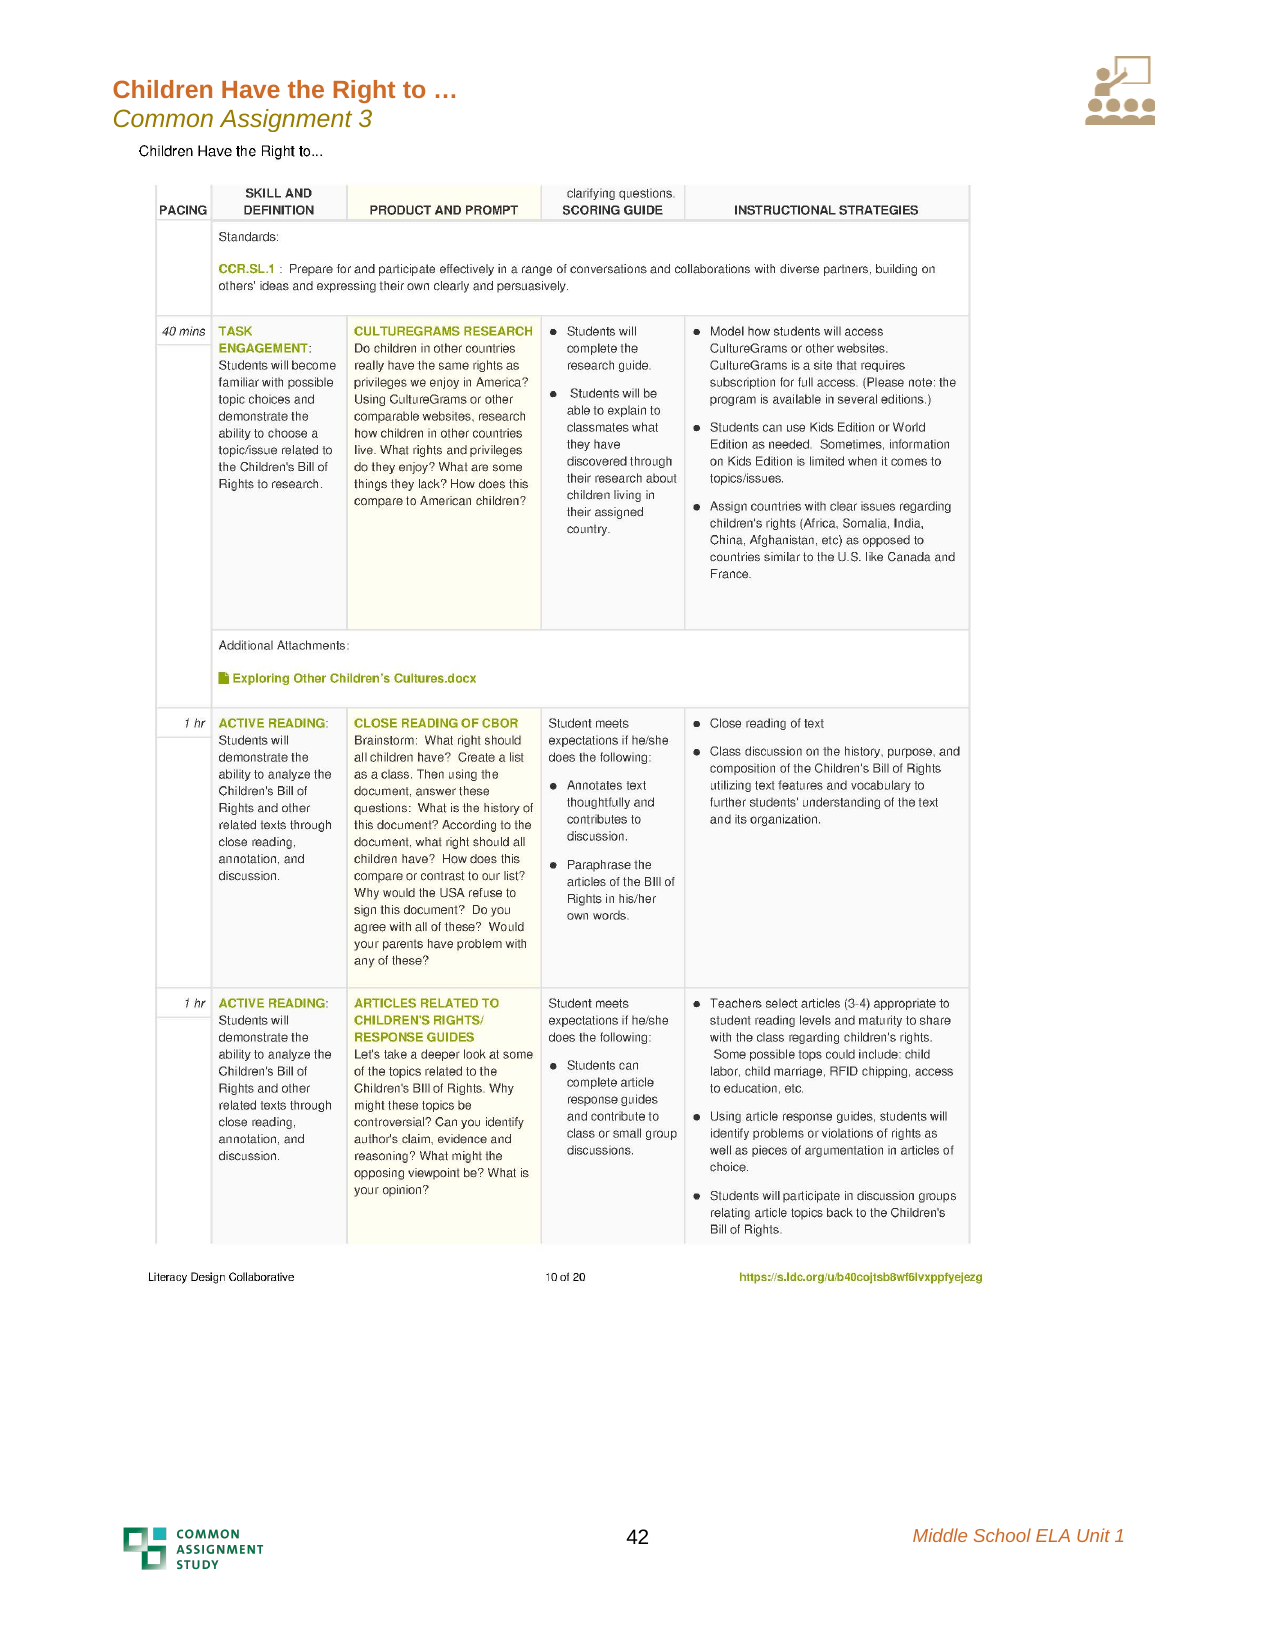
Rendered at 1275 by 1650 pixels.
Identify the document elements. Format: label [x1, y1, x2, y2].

picture [119, 1520, 270, 1577]
picture [112, 132, 1012, 1297]
